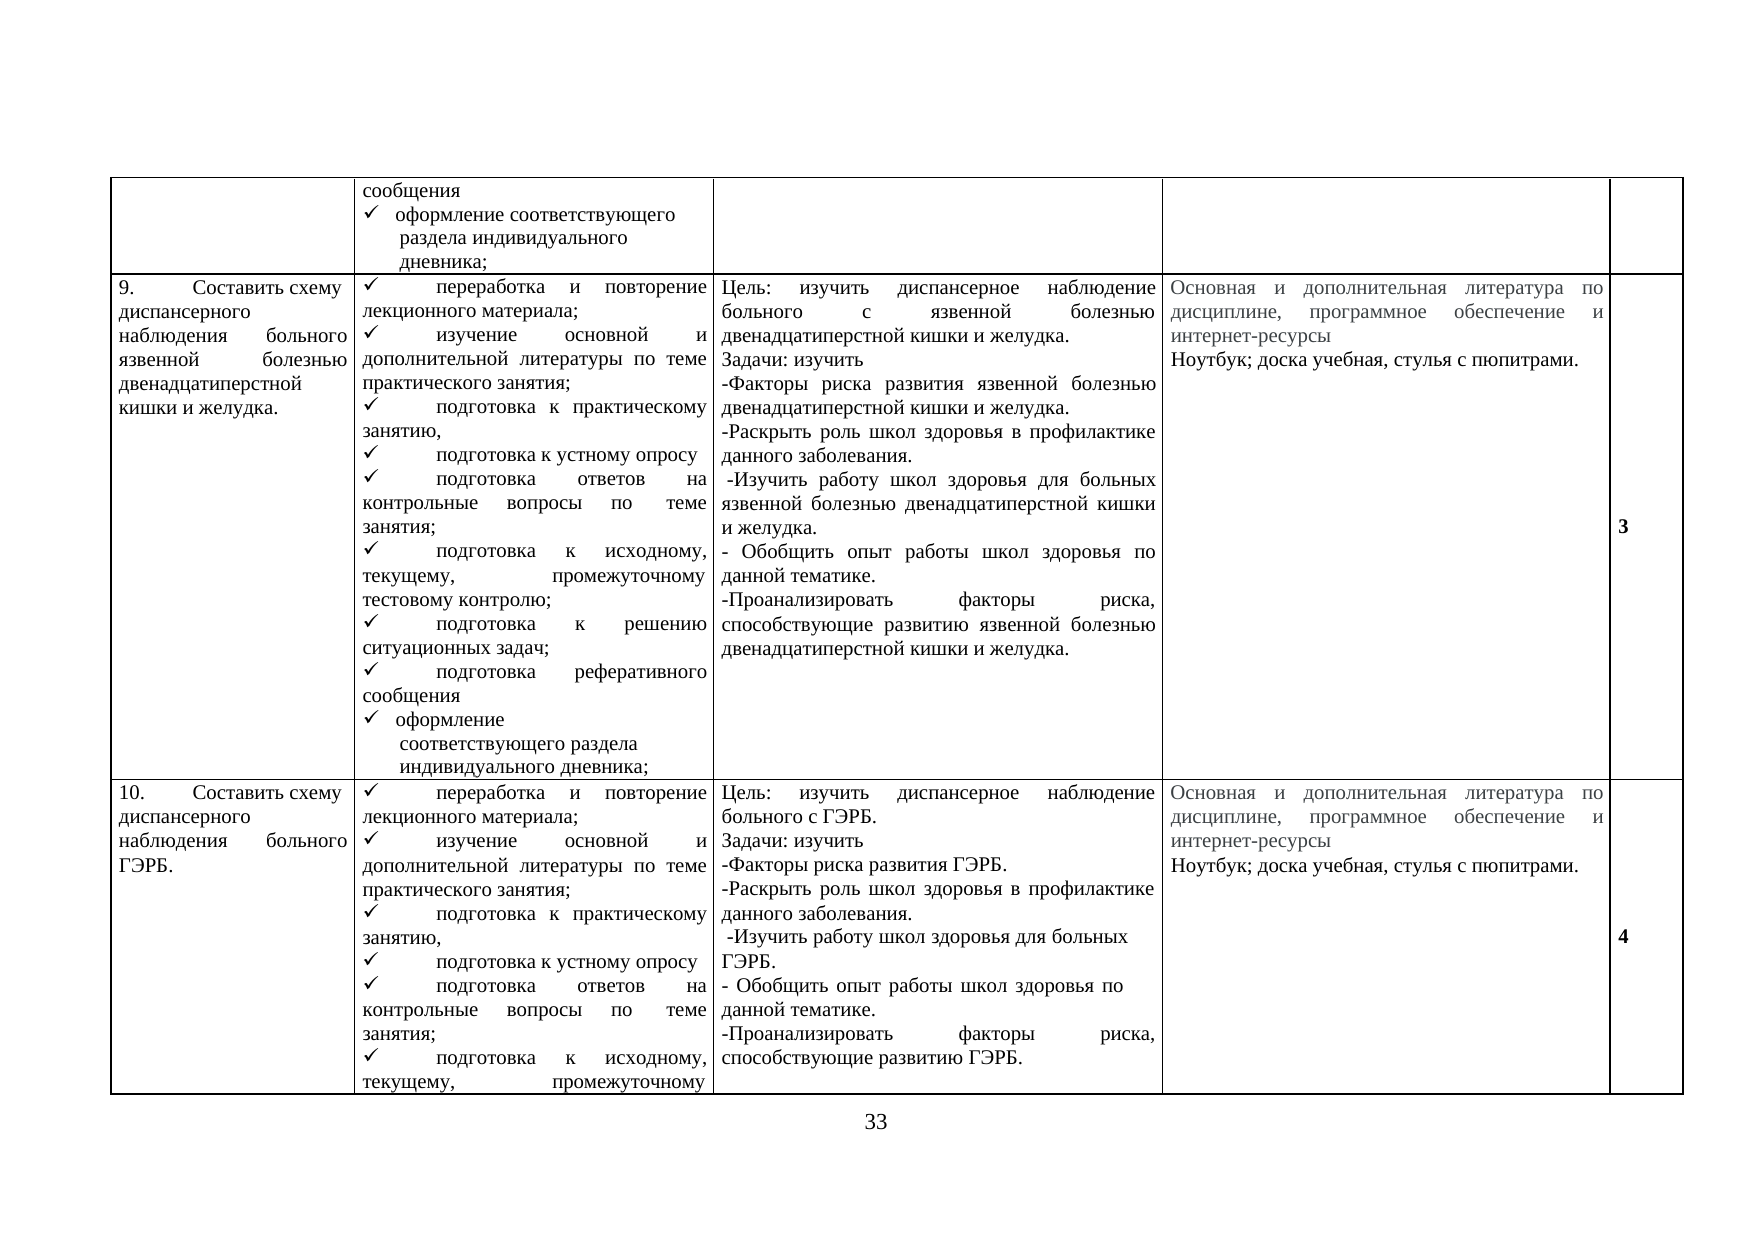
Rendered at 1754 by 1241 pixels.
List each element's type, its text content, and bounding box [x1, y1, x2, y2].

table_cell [1163, 275, 1609, 779]
table_cell Основная и дополнительная литература по дисциплине, программное обеспечение и интернет-ресурсы Ноутбук; доска учебная, стулья с пюпитрами. [1163, 780, 1609, 1093]
table_cell 9. Составить схему диспансерного наблюдения больного язвенной болезнью двенадцатиперстной кишки и желудка. [112, 275, 354, 779]
table_cell переработка и повторение лекционного материала; изучение основной и дополнительной литературы по теме практического занятия; подготовка к практическому занятию, подготовка к устному опросу подготовка ответов на контрольные вопросы по теме занятия; подготовка к исходному, текущему, промежуточному тестовому контролю; подготовка к решению ситуационных задач; подготовка реферативного сообщения оформление соответствующего раздела индивидуального дневника; [355, 275, 713, 779]
table_header [112, 178, 354, 273]
table_cell Цель: изучить диспансерное наблюдение больного с ГЭРБ. Задачи: изучить -Факторы риска развития ГЭРБ. -Раскрыть роль школ здоровья в профилактике данного заболевания. -Изучить работу школ здоровья для больных ГЭРБ. - Обобщить опыт работы школ здоровья по данной тематике. -Проанализировать факторы риска, способствующие развитию ГЭРБ. [714, 780, 1162, 1093]
table_cell 4 [1611, 780, 1682, 1093]
table_cell Цель: изучить диспансерное наблюдение больного с язвенной болезнью двенадцатиперстной кишки и желудка. Задачи: изучить -Факторы риска развития язвенной болезнью двенадцатиперстной кишки и желудка. -Раскрыть роль школ здоровья в профилактике данного заболевания. -Изучить работу школ здоровья для больных язвенной болезнью двенадцатиперстной кишки и желудка. - Обобщить опыт работы школ здоровья по данной тематике. -Проанализировать факторы риска, способствующие развитию язвенной болезнью двенадцатиперстной кишки и желудка. [714, 275, 1162, 779]
table_header сообщения оформление соответствующего раздела индивидуального дневника; [355, 178, 713, 273]
table_cell переработка и повторение лекционного материала; изучение основной и дополнительной литературы по теме практического занятия; подготовка к практическому занятию, подготовка к устному опросу подготовка ответов на контрольные вопросы по теме занятия; подготовка к исходному, текущему, промежуточному [355, 780, 713, 1093]
table_cell 3 [1611, 275, 1682, 779]
table_cell 10. Составить схему диспансерного наблюдения больного ГЭРБ. [112, 780, 354, 1093]
table_header [1163, 178, 1610, 273]
table_header [714, 178, 1162, 273]
table_header [1611, 178, 1682, 273]
